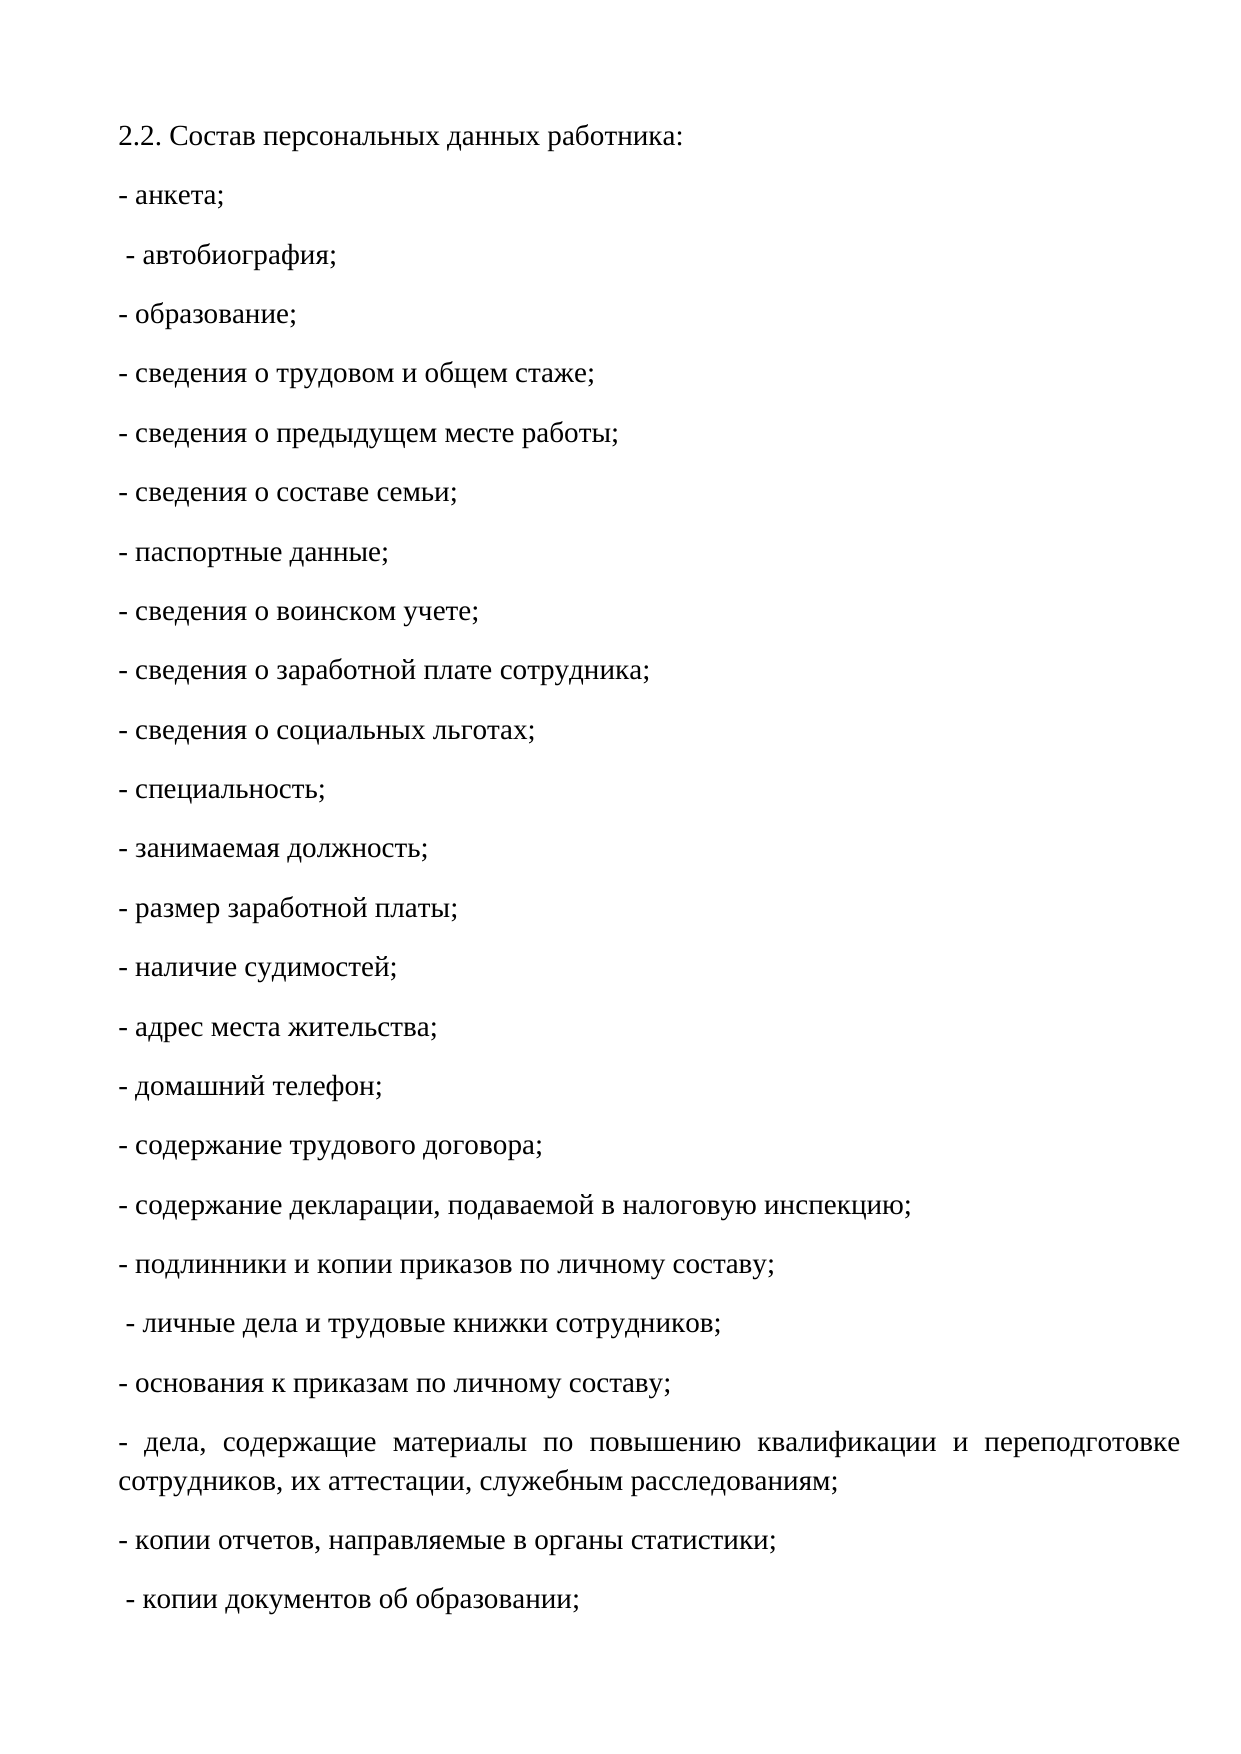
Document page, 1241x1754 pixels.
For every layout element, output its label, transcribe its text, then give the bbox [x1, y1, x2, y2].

text - сведения о воинском учете; [118, 593, 1181, 627]
text - анкета; [118, 177, 1181, 211]
text - сведения о заработной плате сотрудника; [118, 652, 1181, 686]
text - сведения о составе семьи; [118, 474, 1181, 508]
text - подлинники и копии приказов по личному составу; [118, 1246, 1181, 1280]
text - размер заработной платы; [118, 890, 1181, 923]
text - специальность; [118, 771, 1181, 805]
text - домашний телефон; [118, 1068, 1181, 1102]
text 2.2. Состав персональных данных работника: [118, 118, 1181, 152]
text - содержание декларации, подаваемой в налоговую инспекцию; [118, 1187, 1181, 1220]
text - адрес места жительства; [118, 1009, 1181, 1042]
text - образование; [118, 296, 1181, 330]
text - основания к приказам по личному составу; [118, 1365, 1181, 1398]
text - сведения о трудовом и общем стаже; [118, 356, 1181, 389]
text - наличие судимостей; [118, 949, 1181, 983]
text - занимаемая должность; [118, 831, 1181, 864]
text - паспортные данные; [118, 534, 1181, 567]
text - сведения о социальных льготах; [118, 712, 1181, 745]
text - автобиография; [118, 237, 1181, 270]
text - дела, содержащие материалы по повышению квалификации и переподготовке сотрудников, их аттестации, служебным расследованиям; [118, 1424, 1181, 1496]
text - копии документов об образовании; [118, 1582, 1181, 1615]
text - личные дела и трудовые книжки сотрудников; [118, 1306, 1181, 1339]
text - содержание трудового договора; [118, 1127, 1181, 1161]
text - копии отчетов, направляемые в органы статистики; [118, 1522, 1181, 1556]
text - сведения о предыдущем месте работы; [118, 415, 1181, 448]
